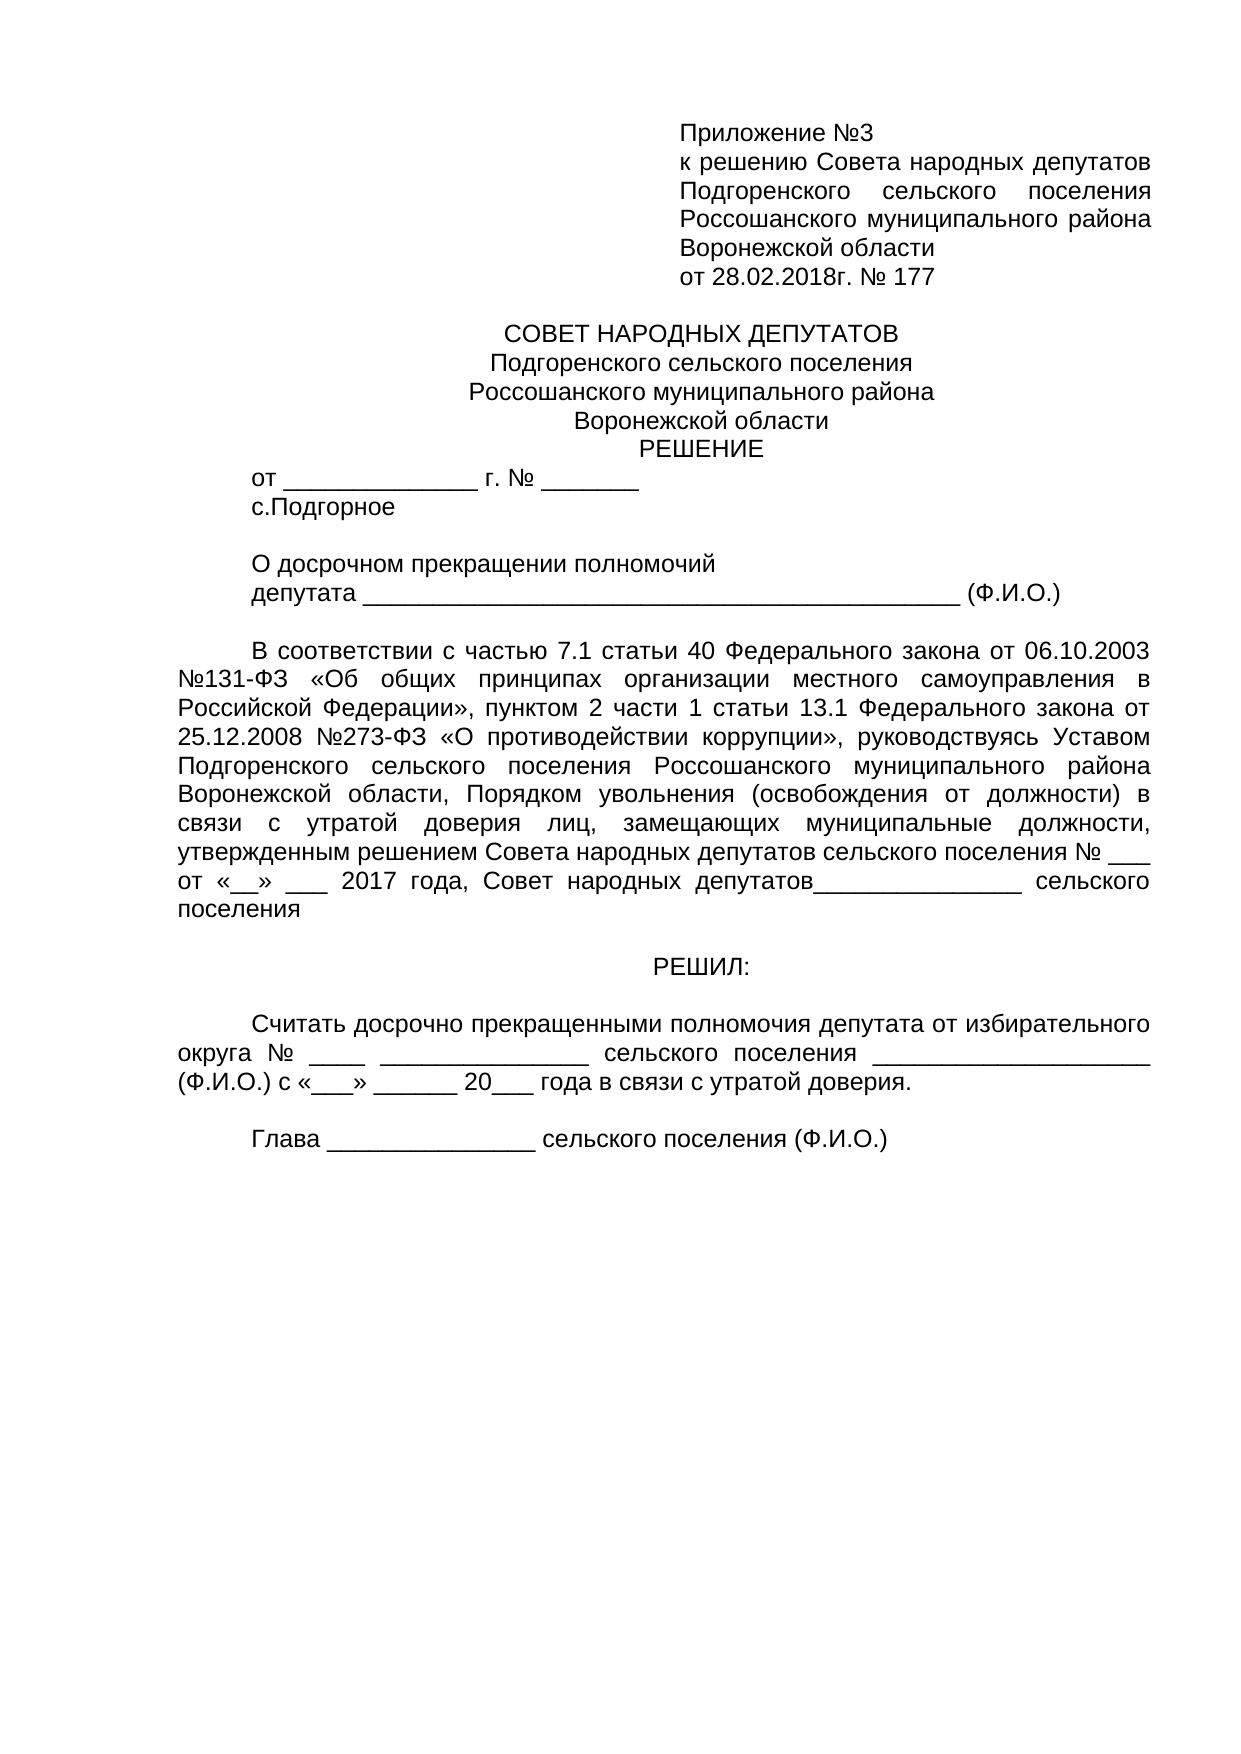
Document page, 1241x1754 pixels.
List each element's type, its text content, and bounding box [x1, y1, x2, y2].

text О досрочном прекращении полномочий [177, 549, 1152, 578]
text к решению Совета народных депутатов Подгоренского сельского поселения Россошанского муниципального района Воронежской области [679, 147, 1152, 262]
text РЕШЕНИЕ [177, 434, 1152, 463]
text Считать досрочно прекращенными полномочия депутата от избирательного округа № ____ _______________ сельского поселения ____________________ (Ф.И.О.) с «___» ______ 20___ года в связи с утратой доверия. [177, 1009, 1152, 1096]
text В соответствии с частью 7.1 статьи 40 Федерального закона от 06.10.2003 №131-ФЗ «Об общих принципах организации местного самоуправления в Российской Федерации», пунктом 2 части 1 статьи 13.1 Федерального закона от 25.12.2008 №273-ФЗ «О противодействии коррупции», руководствуясь Уставом Подгоренского сельского поселения Россошанского муниципального района Воронежской области, Порядком увольнения (освобождения от должности) в связи с утратой доверия лиц, замещающих муниципальные должности, утвержденным решением Совета народных депутатов сельского поселения № ___ от «__» ___ 2017 года, Совет народных депутатов_______________ сельского поселения [177, 636, 1152, 923]
text Подгоренского сельского поселения [177, 348, 1152, 377]
text РЕШИЛ: [177, 952, 1152, 981]
text с.Подгорное [177, 492, 1152, 521]
text депутата ___________________________________________ (Ф.И.О.) [177, 578, 1152, 607]
text Глава _______________ сельского поселения (Ф.И.О.) [177, 1124, 1152, 1153]
text Воронежской области [177, 406, 1152, 434]
text Приложение №3 [679, 118, 1152, 147]
text Россошанского муниципального района [177, 377, 1152, 406]
text от ______________ г. № _______ [177, 463, 1152, 492]
text СОВЕТ НАРОДНЫХ ДЕПУТАТОВ [177, 319, 1152, 348]
text от 28.02.2018г. № 177 [679, 262, 1152, 291]
